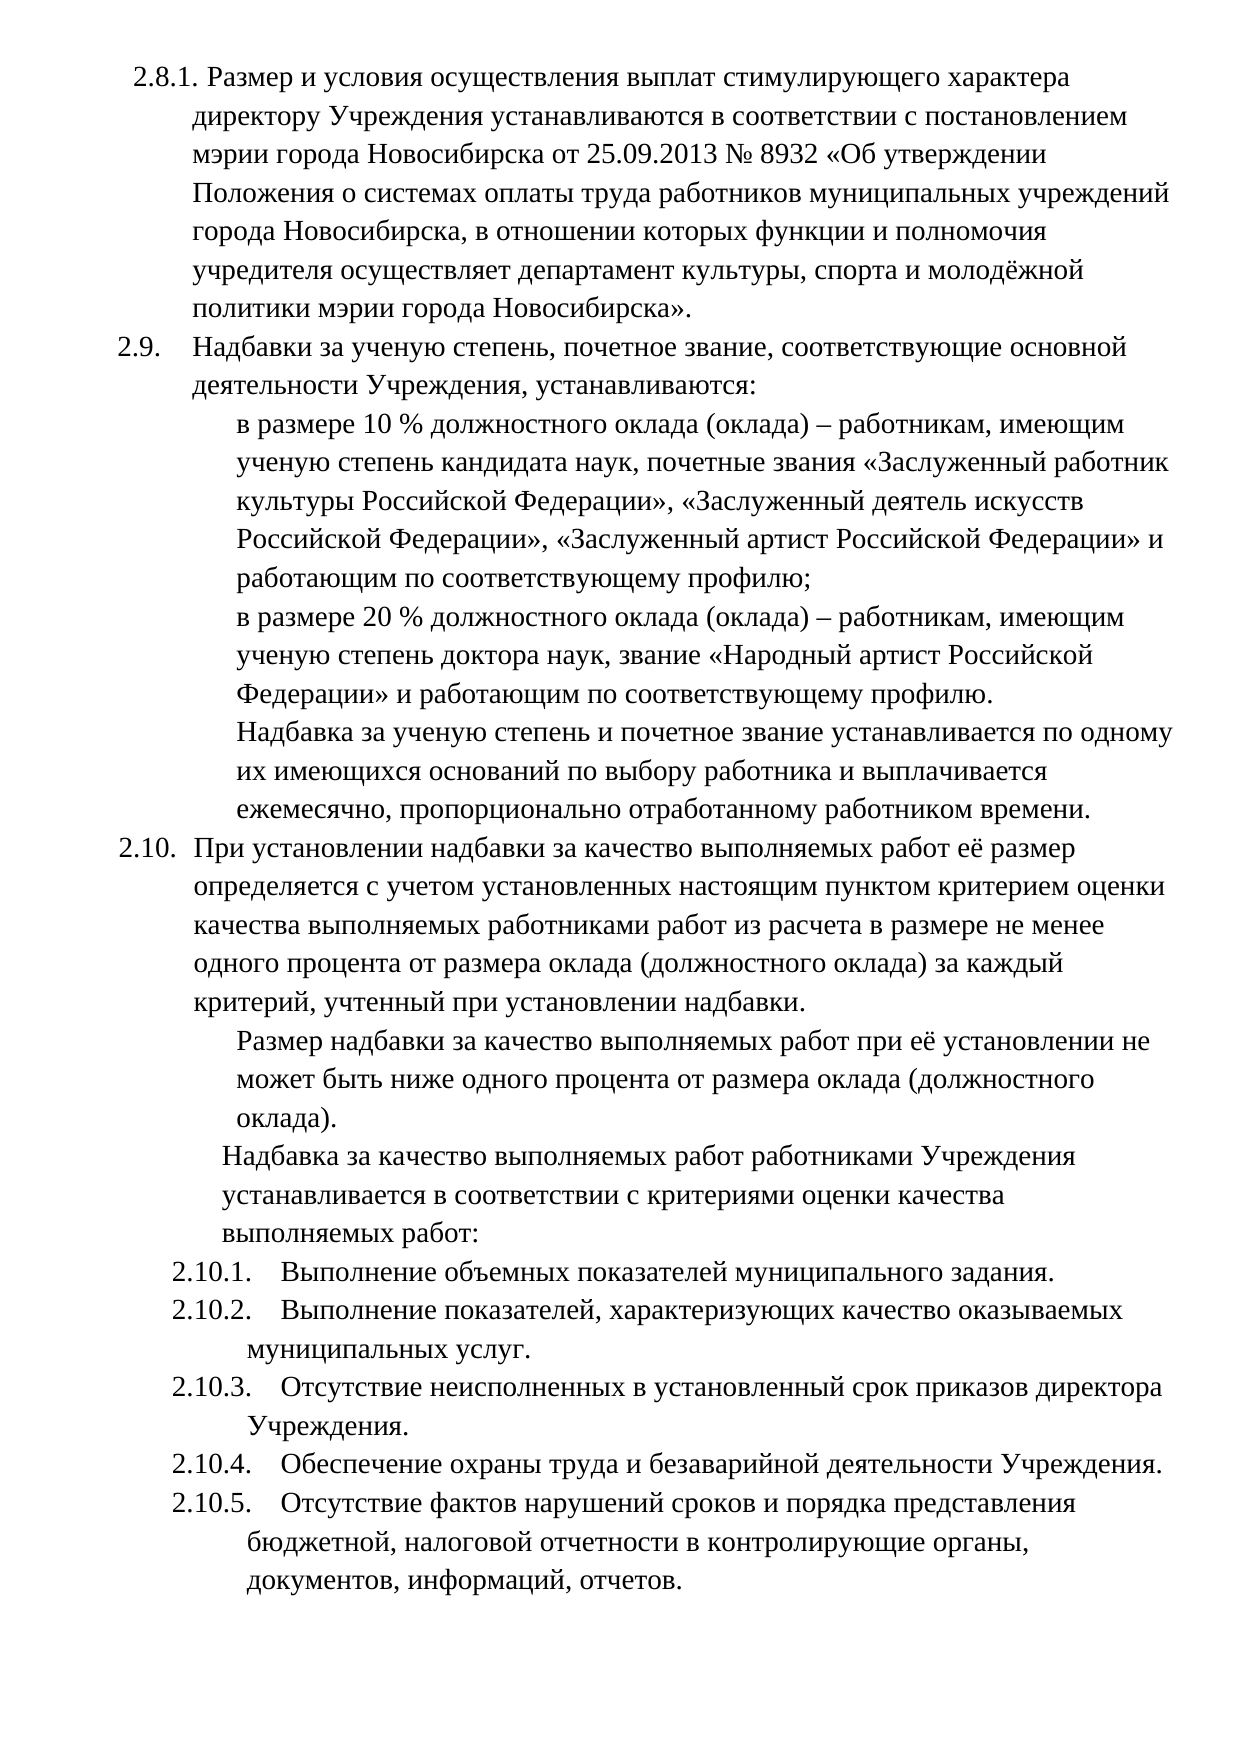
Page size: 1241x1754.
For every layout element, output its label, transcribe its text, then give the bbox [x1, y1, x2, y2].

text Размер надбавки за качество выполняемых работ при её установлении не может быть ниже одного процента от размера оклада (должностного оклада). [236, 1023, 1181, 1133]
text Надбавка за ученую степень и почетное звание устанавливается по одному их имеющихся оснований по выбору работника и выплачивается ежемесячно, пропорционально отработанному работником времени. [236, 714, 1181, 825]
text Надбавка за качество выполняемых работ работниками Учреждения устанавливается в соответствии с критериями оценки качества выполняемых работ: [222, 1138, 1181, 1249]
list При установлении надбавки за качество выполняемых работ её размер определяется с учетом установленных настоящим пунктом критерием оценки качества выполняемых работниками работ из расчета в размере не менее одного процента от размера оклада (должностного оклада) за каждый критерий, учтенный при установлении надбавки. [118, 830, 1181, 1018]
list Выполнение показателей, характеризующих качество оказываемых муниципальных услуг. [172, 1292, 1181, 1364]
list Выполнение объемных показателей муниципального задания. [172, 1254, 1181, 1287]
list Отсутствие фактов нарушений сроков и порядка представления бюджетной, налоговой отчетности в контролирующие органы, документов, информаций, отчетов. [172, 1485, 1181, 1596]
list Надбавки за ученую степень, почетное звание, соответствующие основной деятельности Учреждения, устанавливаются: [117, 329, 1181, 401]
list Отсутствие неисполненных в установленный срок приказов директора Учреждения. [172, 1369, 1181, 1442]
list Обеспечение охраны труда и безаварийной деятельности Учреждения. [172, 1447, 1181, 1480]
list Размер и условия осуществления выплат стимулирующего характера директору Учреждения устанавливаются в соответствии с постановлением мэрии города Новосибирска от 25.09.2013 № 8932 «Об утверждении Положения о системах оплаты труда работников муниципальных учреждений города Новосибирска, в отношении которых функции и полномочия учредителя осуществляет департамент культуры, спорта и молодёжной политики мэрии города Новосибирска». [133, 59, 1181, 324]
text в размере 10 % должностного оклада (оклада) – работникам, имеющим ученую степень кандидата наук, почетные звания «Заслуженный работник культуры Российской Федерации», «Заслуженный деятель искусств Российской Федерации», «Заслуженный артист Российской Федерации» и работающим по соответствующему профилю; [236, 406, 1181, 594]
text в размере 20 % должностного оклада (оклада) – работникам, имеющим ученую степень доктора наук, звание «Народный артист Российской Федерации» и работающим по соответствующему профилю. [236, 599, 1181, 709]
